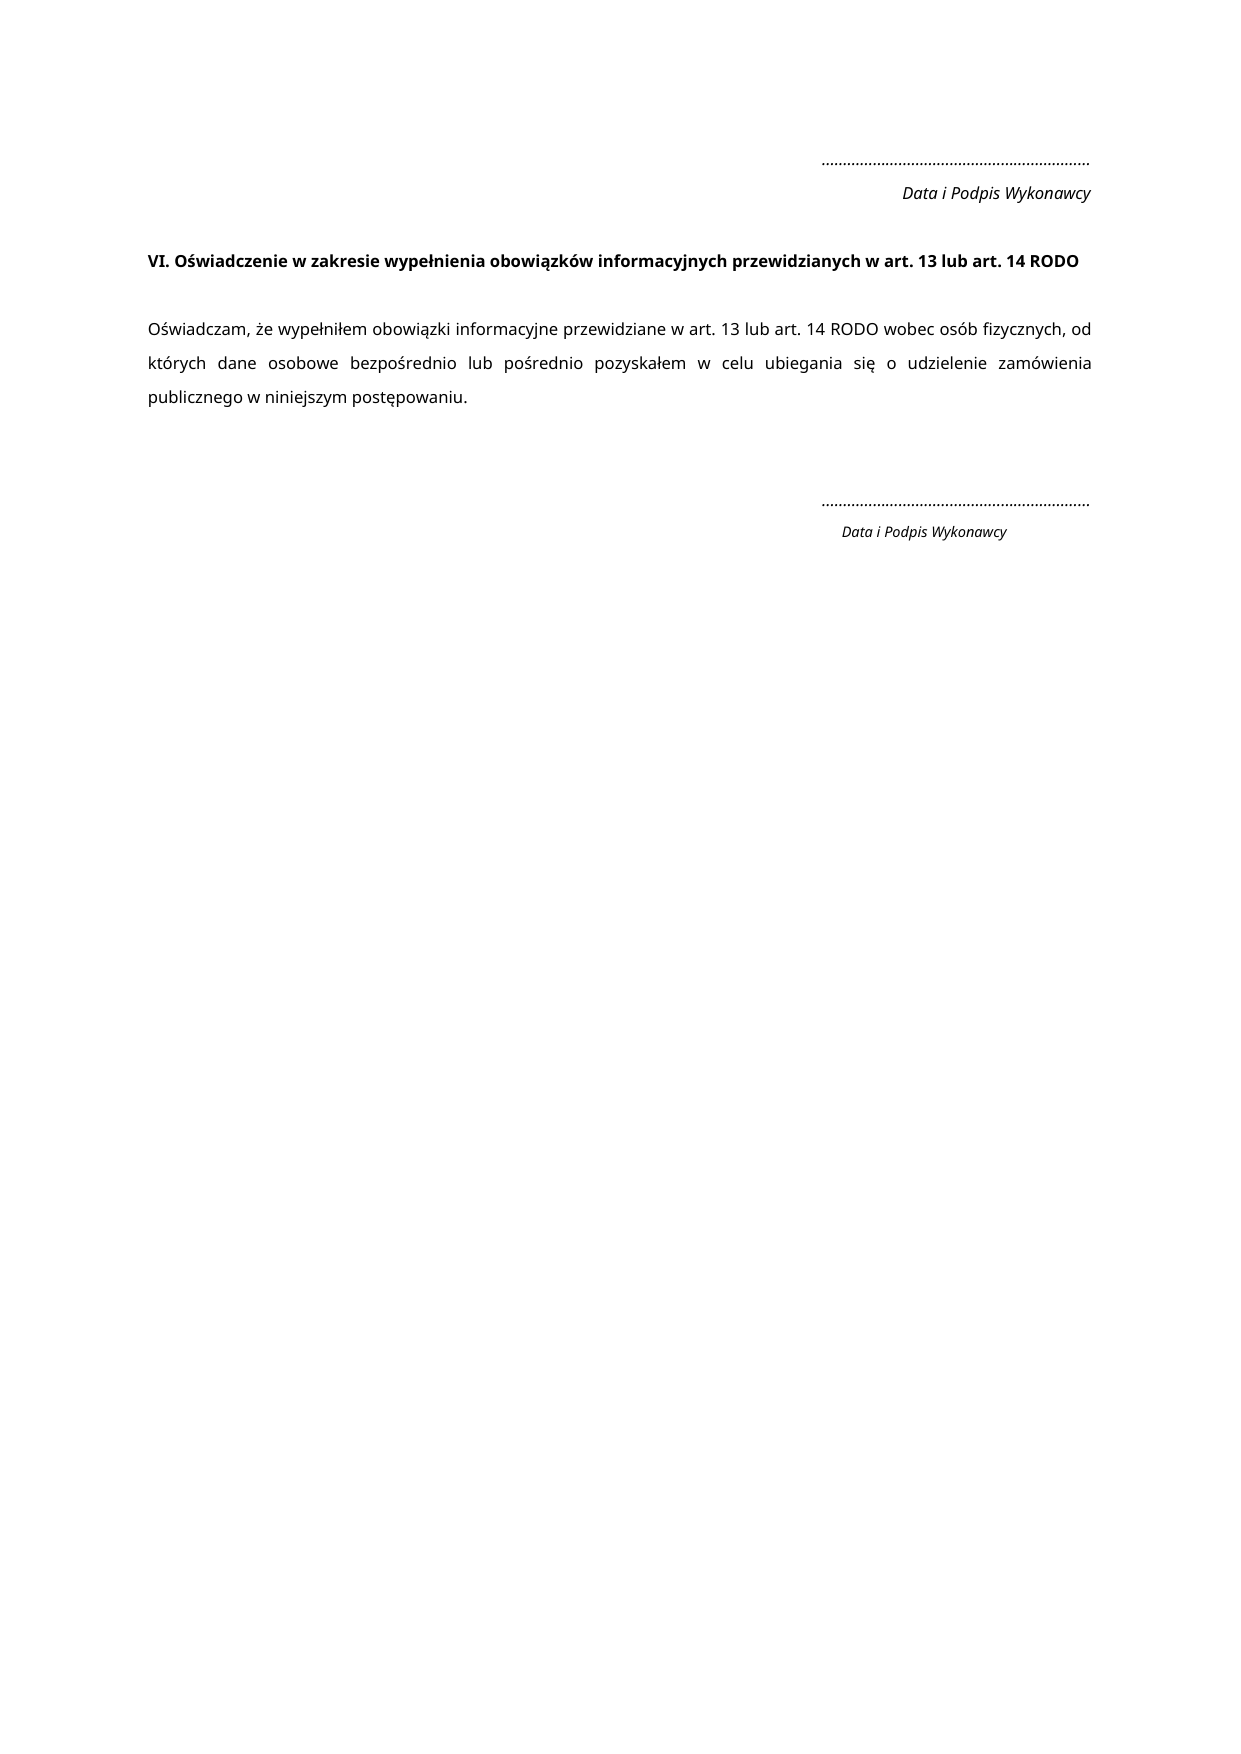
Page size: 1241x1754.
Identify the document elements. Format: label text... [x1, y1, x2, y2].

text VI. Oświadczenie w zakresie wypełnienia obowiązków informacyjnych przewidzianych w art. 13 lub art. 14 RODO [148, 250, 1093, 272]
text Oświadczam, że wypełniłem obowiązki informacyjne przewidziane w art. 13 lub art. 14 RODO wobec osób fizycznych, od których dane osobowe bezpośrednio lub pośrednio pozyskałem w celu ubiegania się o udzielenie zamówienia publicznego w niniejszym postępowaniu. [148, 318, 1093, 409]
text ……………………………………………………… [148, 488, 1093, 511]
text Data i Podpis Wykonawcy [148, 182, 1093, 204]
text Data i Podpis Wykonawcy [148, 522, 1093, 542]
text ……………………………………………………… [148, 148, 1093, 170]
